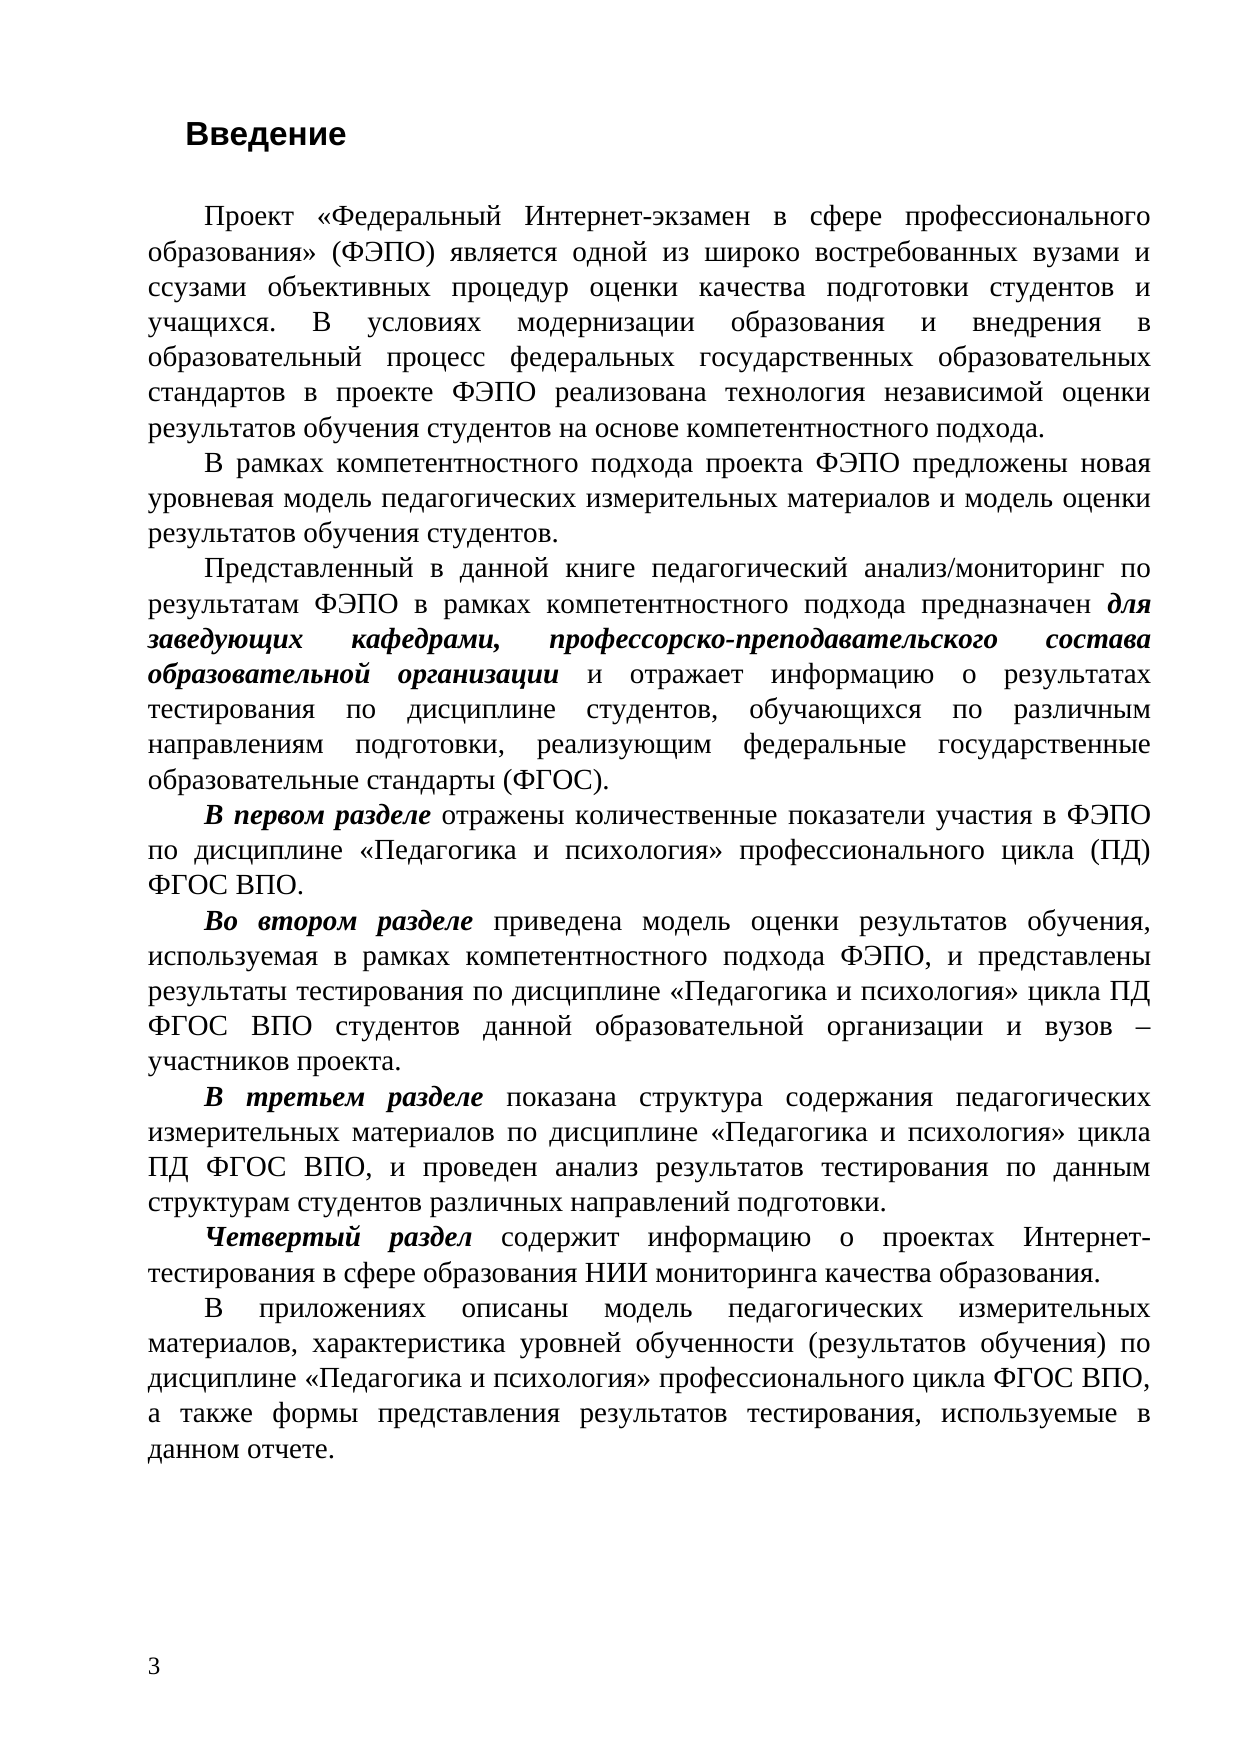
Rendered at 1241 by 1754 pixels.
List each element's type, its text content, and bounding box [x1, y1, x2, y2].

text Представленный в данной книге педагогический анализ/мониторинг по результатам ФЭПО в рамках компетентностного подхода предназначен для заведующих кафедрами, профессорско-преподавательского состава образовательной организации и отражает информацию о результатах тестирования по дисциплине студентов, обучающихся по различным направлениям подготовки, реализующим федеральные государственные образовательные стандарты (ФГОС). [148, 551, 1152, 795]
subtitle Введение [185, 114, 1152, 152]
text В рамках компетентностного подхода проекта ФЭПО предложены новая уровневая модель педагогических измерительных материалов и модель оценки результатов обучения студентов. [148, 445, 1152, 549]
text В приложениях описаны модель педагогических измерительных материалов, характеристика уровней обученности (результатов обучения) по дисциплине «Педагогика и психология» профессионального цикла ФГОС ВПО, а также формы представления результатов тестирования, используемые в данном отчете. [148, 1290, 1152, 1464]
text Четвертый раздел содержит информацию о проектах Интернет-тестирования в сфере образования НИИ мониторинга качества образования. [148, 1219, 1152, 1288]
text Во втором разделе приведена модель оценки результатов обучения, используемая в рамках компетентностного подхода ФЭПО, и представлены результаты тестирования по дисциплине «Педагогика и психология» цикла ПД ФГОС ВПО студентов данной образовательной организации и вузов – участников проекта. [148, 903, 1152, 1077]
text В первом разделе отражены количественные показатели участия в ФЭПО по дисциплине «Педагогика и психология» профессионального цикла (ПД) ФГОС ВПО. [148, 797, 1152, 901]
text В третьем разделе показана структура содержания педагогических измерительных материалов по дисциплине «Педагогика и психология» цикла ПД ФГОС ВПО, и проведен анализ результатов тестирования по данным структурам студентов различных направлений подготовки. [148, 1079, 1152, 1218]
text Проект «Федеральный Интернет-экзамен в сфере профессионального образования» (ФЭПО) является одной из широко востребованных вузами и ссузами объективных процедур оценки качества подготовки студентов и учащихся. В условиях модернизации образования и внедрения в образовательный процесс федеральных государственных образовательных стандартов в проекте ФЭПО реализована технология независимой оценки результатов обучения студентов на основе компетентностного подхода. [148, 198, 1152, 443]
